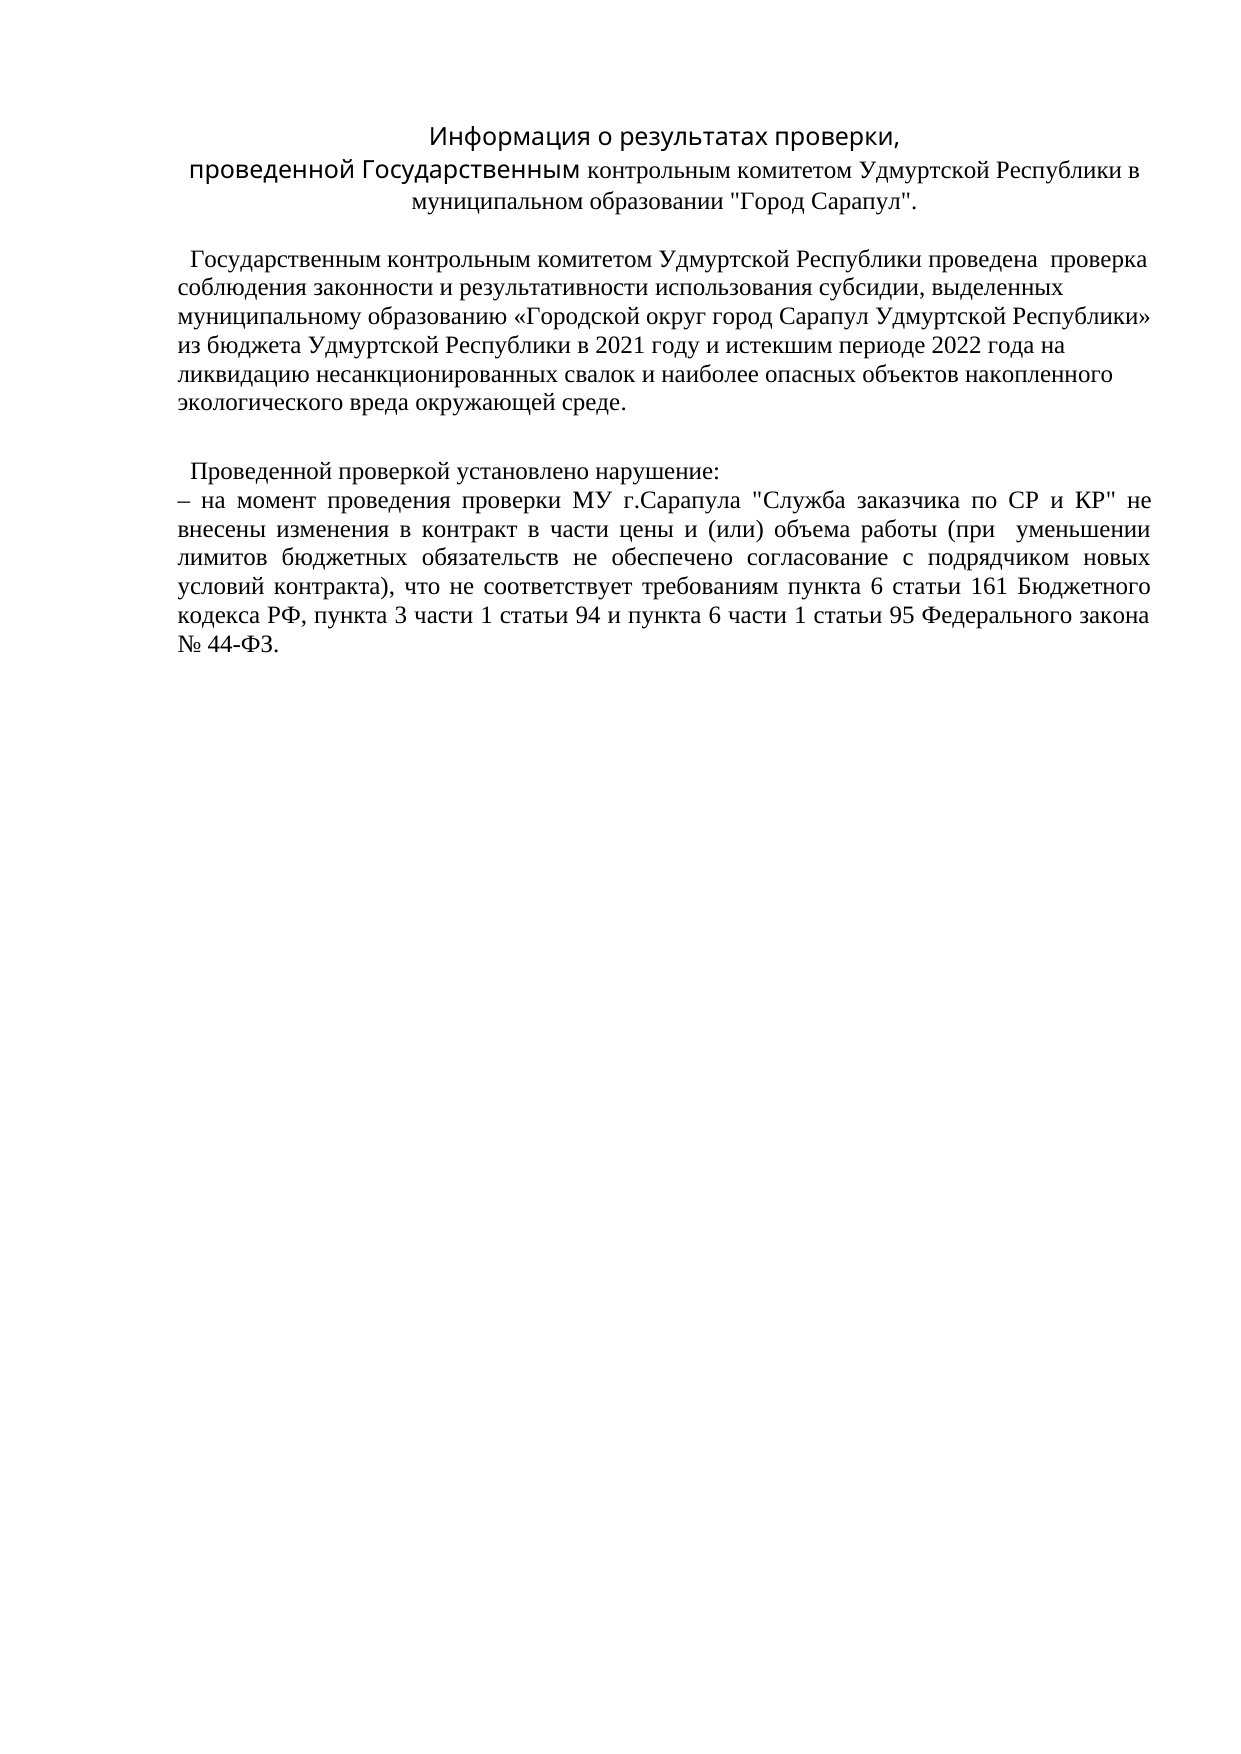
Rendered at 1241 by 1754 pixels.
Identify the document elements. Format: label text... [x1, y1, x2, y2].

text Информация о результатах проверки, [177, 118, 1152, 152]
text Государственным контрольным комитетом Удмуртской Республики проведена проверка соблюдения законности и результативности использования субсидии, выделенных муниципальному образованию «Городской округ город Сарапул Удмуртской Республики» из бюджета Удмуртской Республики в 2021 году и истекшим периоде 2022 года на ликвидацию несанкционированных свалок и наиболее опасных объектов накопленного экологического вреда окружающей среде. [177, 244, 1152, 416]
text проведенной Государственным контрольным комитетом Удмуртской Республики в муниципальном образовании "Город Сарапул". [177, 152, 1152, 215]
text – на момент проведения проверки МУ г.Сарапула "Служба заказчика по СР и КР" не внесены изменения в контракт в части цены и (или) объема работы (при уменьшении лимитов бюджетных обязательств не обеспечено согласование с подрядчиком новых условий контракта), что не соответствует требованиям пункта 6 статьи 161 Бюджетного кодекса РФ, пункта 3 части 1 статьи 94 и пункта 6 части 1 статьи 95 Федерального закона № 44-ФЗ. [177, 485, 1152, 657]
text Проведенной проверкой установлено нарушение: [177, 451, 1152, 485]
